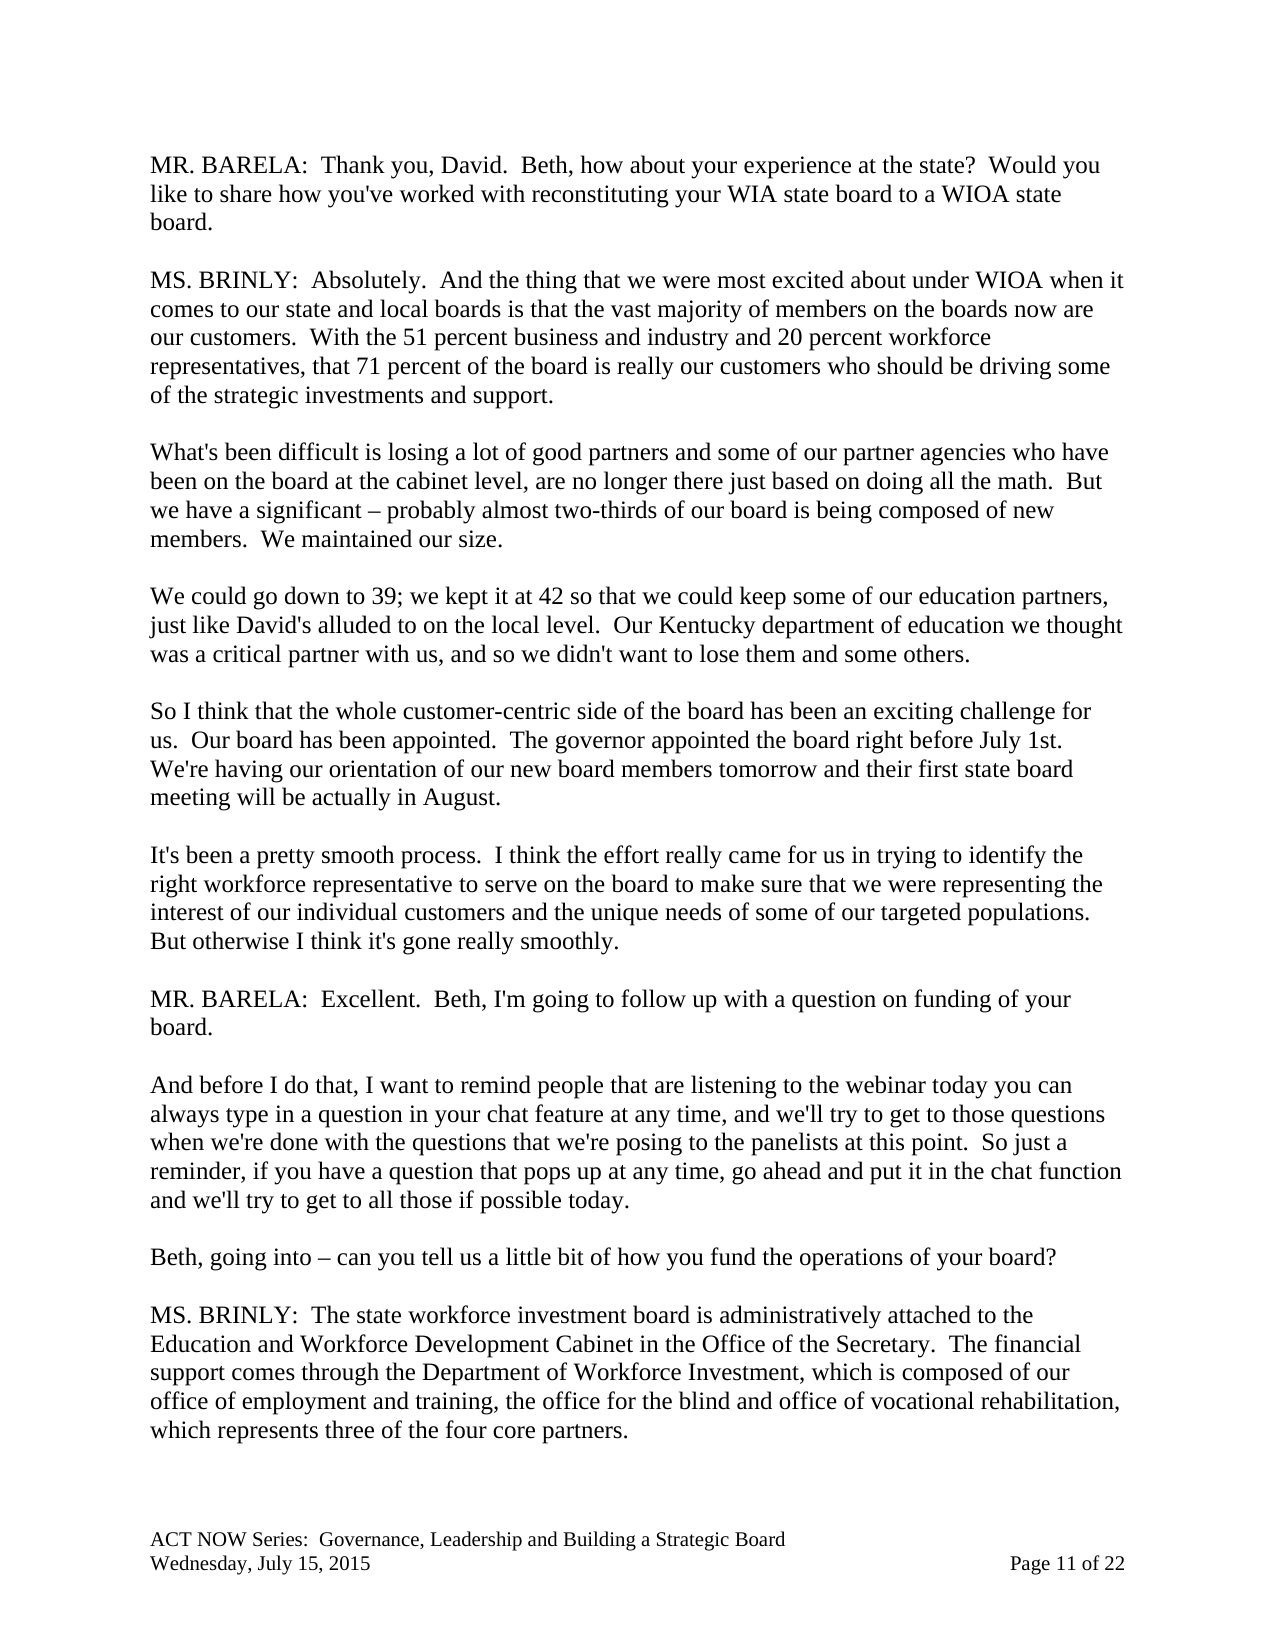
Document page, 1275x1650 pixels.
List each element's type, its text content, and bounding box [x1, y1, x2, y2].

text So I think that the whole customer-centric side of the board has been an exciting challenge for us. Our board has been appointed. The governor appointed the board right before July 1st. We're having our orientation of our new board members tomorrow and their first state board meeting will be actually in August. [150, 696, 1125, 811]
text It's been a pretty smooth process. I think the effort really came for us in trying to identify the right workforce representative to serve on the board to make sure that we were representing the interest of our individual customers and the unique needs of some of our targeted populations. But otherwise I think it's gone really smoothly. [150, 840, 1125, 955]
text Beth, going into – can you tell us a little bit of how you fund the operations of your board? [150, 1242, 1125, 1271]
text What's been difficult is losing a lot of good partners and some of our partner agencies who have been on the board at the cabinet level, are no longer there just based on doing all the math. But we have a significant – probably almost two-thirds of our board is being composed of new members. We maintained our size. [150, 437, 1125, 552]
text MS. BRINLY: The state workforce investment board is administratively attached to the Education and Workforce Development Cabinet in the Office of the Secretary. The financial support comes through the Department of Workforce Investment, which is composed of our office of employment and training, the office for the blind and office of vocational rehabilitation, which represents three of the four core partners. [150, 1300, 1125, 1444]
text MR. BARELA: Excellent. Beth, I'm going to follow up with a question on funding of your board. [150, 984, 1125, 1041]
text MS. BRINLY: Absolutely. And the thing that we were most excited about under WIOA when it comes to our state and local boards is that the vast majority of members on the boards now are our customers. With the 51 percent business and industry and 20 percent workforce representatives, that 71 percent of the board is really our customers who should be driving some of the strategic investments and support. [150, 265, 1125, 409]
text And before I do that, I want to remind people that are listening to the webinar today you can always type in a question in your chat feature at any time, and we'll try to get to those questions when we're done with the questions that we're posing to the panelists at this point. So just a reminder, if you have a question that pops up at any time, go ahead and put it in the chat function and we'll try to get to all those if possible today. [150, 1070, 1125, 1214]
text We could go down to 39; we kept it at 42 so that we could keep some of our education partners, just like David's alluded to on the local level. Our Kentucky department of education we thought was a critical partner with us, and so we didn't want to lose them and some others. [150, 581, 1125, 667]
text MR. BARELA: Thank you, David. Beth, how about your experience at the state? Would you like to share how you've worked with reconstituting your WIA state board to a WIOA state board. [150, 150, 1125, 236]
